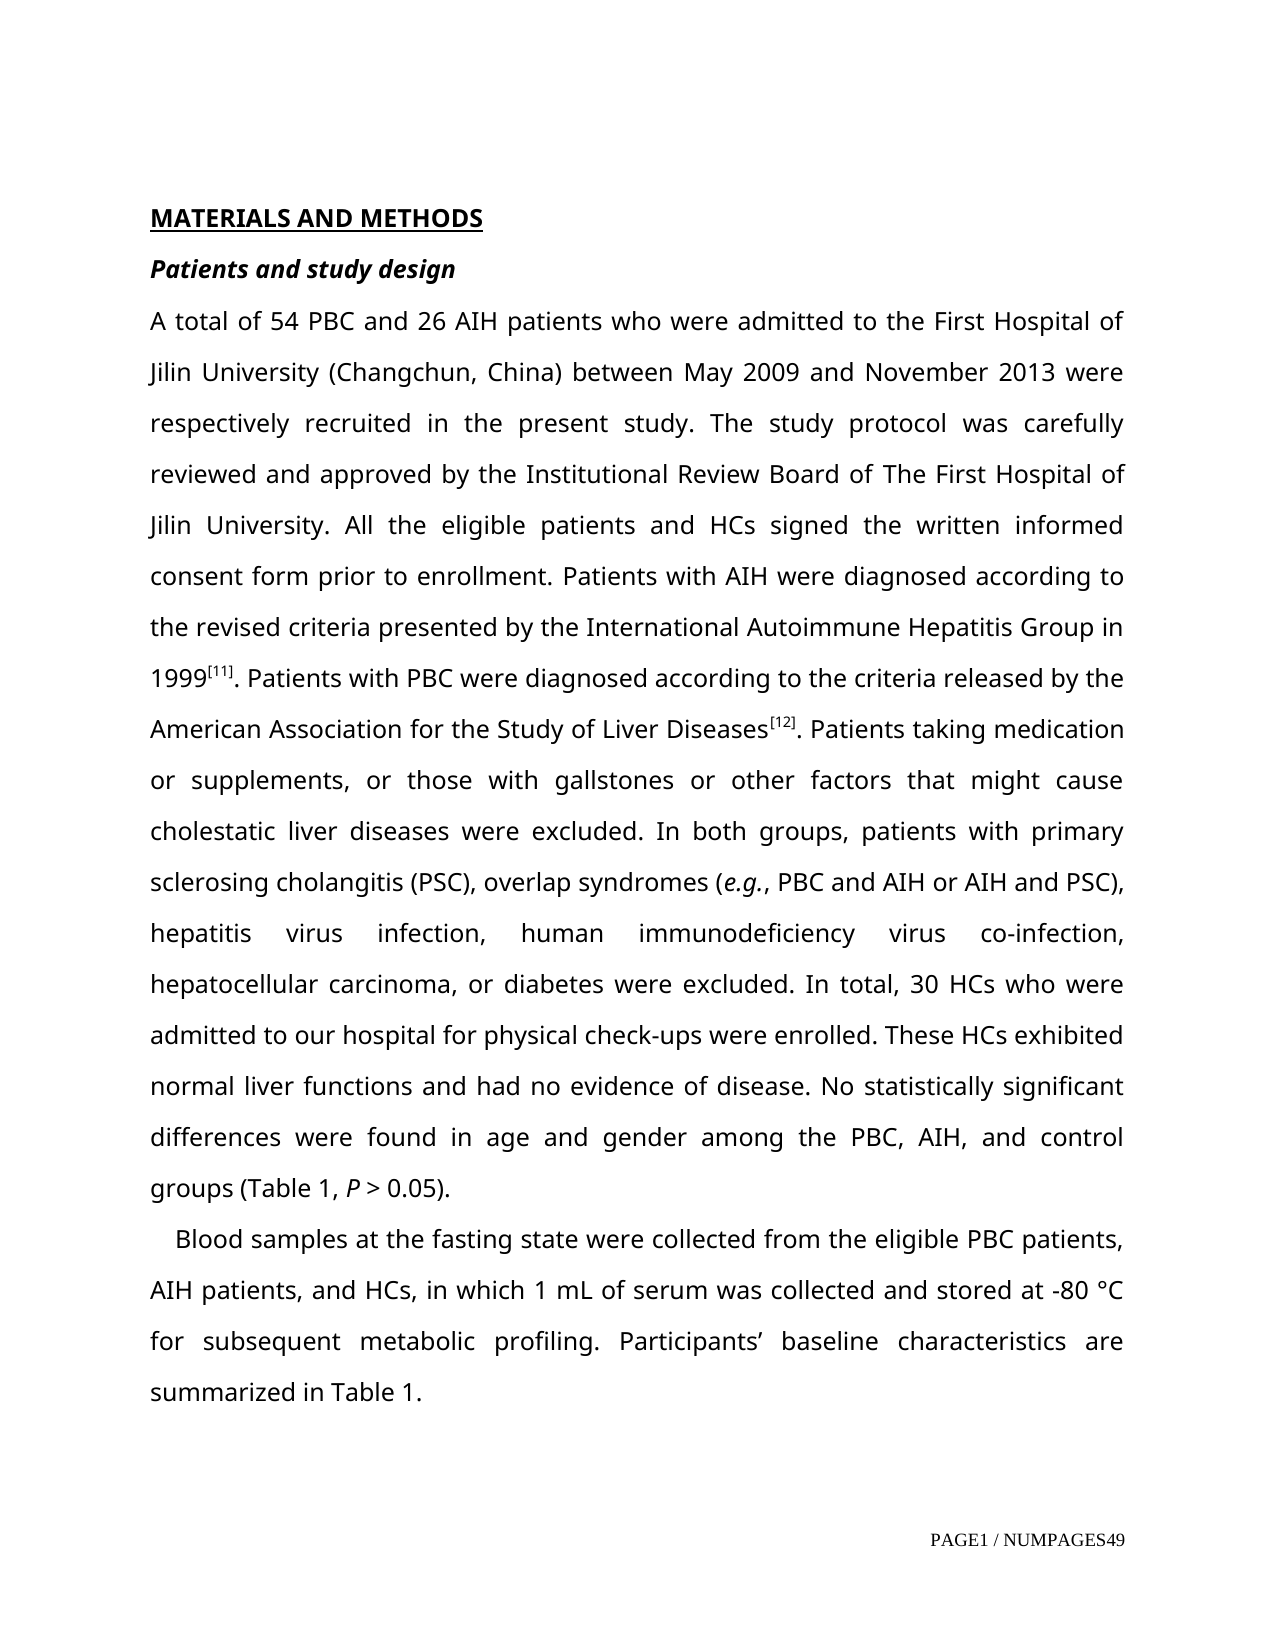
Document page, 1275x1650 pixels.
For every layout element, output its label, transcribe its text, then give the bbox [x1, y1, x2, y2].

text A total of 54 PBC and 26 AIH patients who were admitted to the First Hospital of Jilin University (Changchun, China) between May 2009 and November 2013 were respectively recruited in the present study. The study protocol was carefully reviewed and approved by the Institutional Review Board of The First Hospital of Jilin University. All the eligible patients and HCs signed the written informed consent form prior to enrollment. Patients with AIH were diagnosed according to the revised criteria presented by the International Autoimmune Hepatitis Group in 1999[11]. Patients with PBC were diagnosed according to the criteria released by the American Association for the Study of Liver Diseases[12]. Patients taking medication or supplements, or those with gallstones or other factors that might cause cholestatic liver diseases were excluded. In both groups, patients with primary sclerosing cholangitis (PSC), overlap syndromes (e.g., PBC and AIH or AIH and PSC), hepatitis virus infection, human immunodeficiency virus co-infection, hepatocellular carcinoma, or diabetes were excluded. In total, 30 HCs who were admitted to our hospital for physical check-ups were enrolled. These HCs exhibited normal liver functions and had no evidence of disease. No statistically significant differences were found in age and gender among the PBC, AIH, and control groups (Table 1, P > 0.05). [150, 303, 1125, 1205]
text Blood samples at the fasting state were collected from the eligible PBC patients, AIH patients, and HCs, in which 1 mL of serum was collected and stored at -80 °C for subsequent metabolic profiling. Participants’ baseline characteristics are summarized in Table 1. [150, 1222, 1125, 1409]
text Patients and study design [150, 252, 1125, 286]
text MATERIALS AND METHODS [150, 201, 1125, 235]
